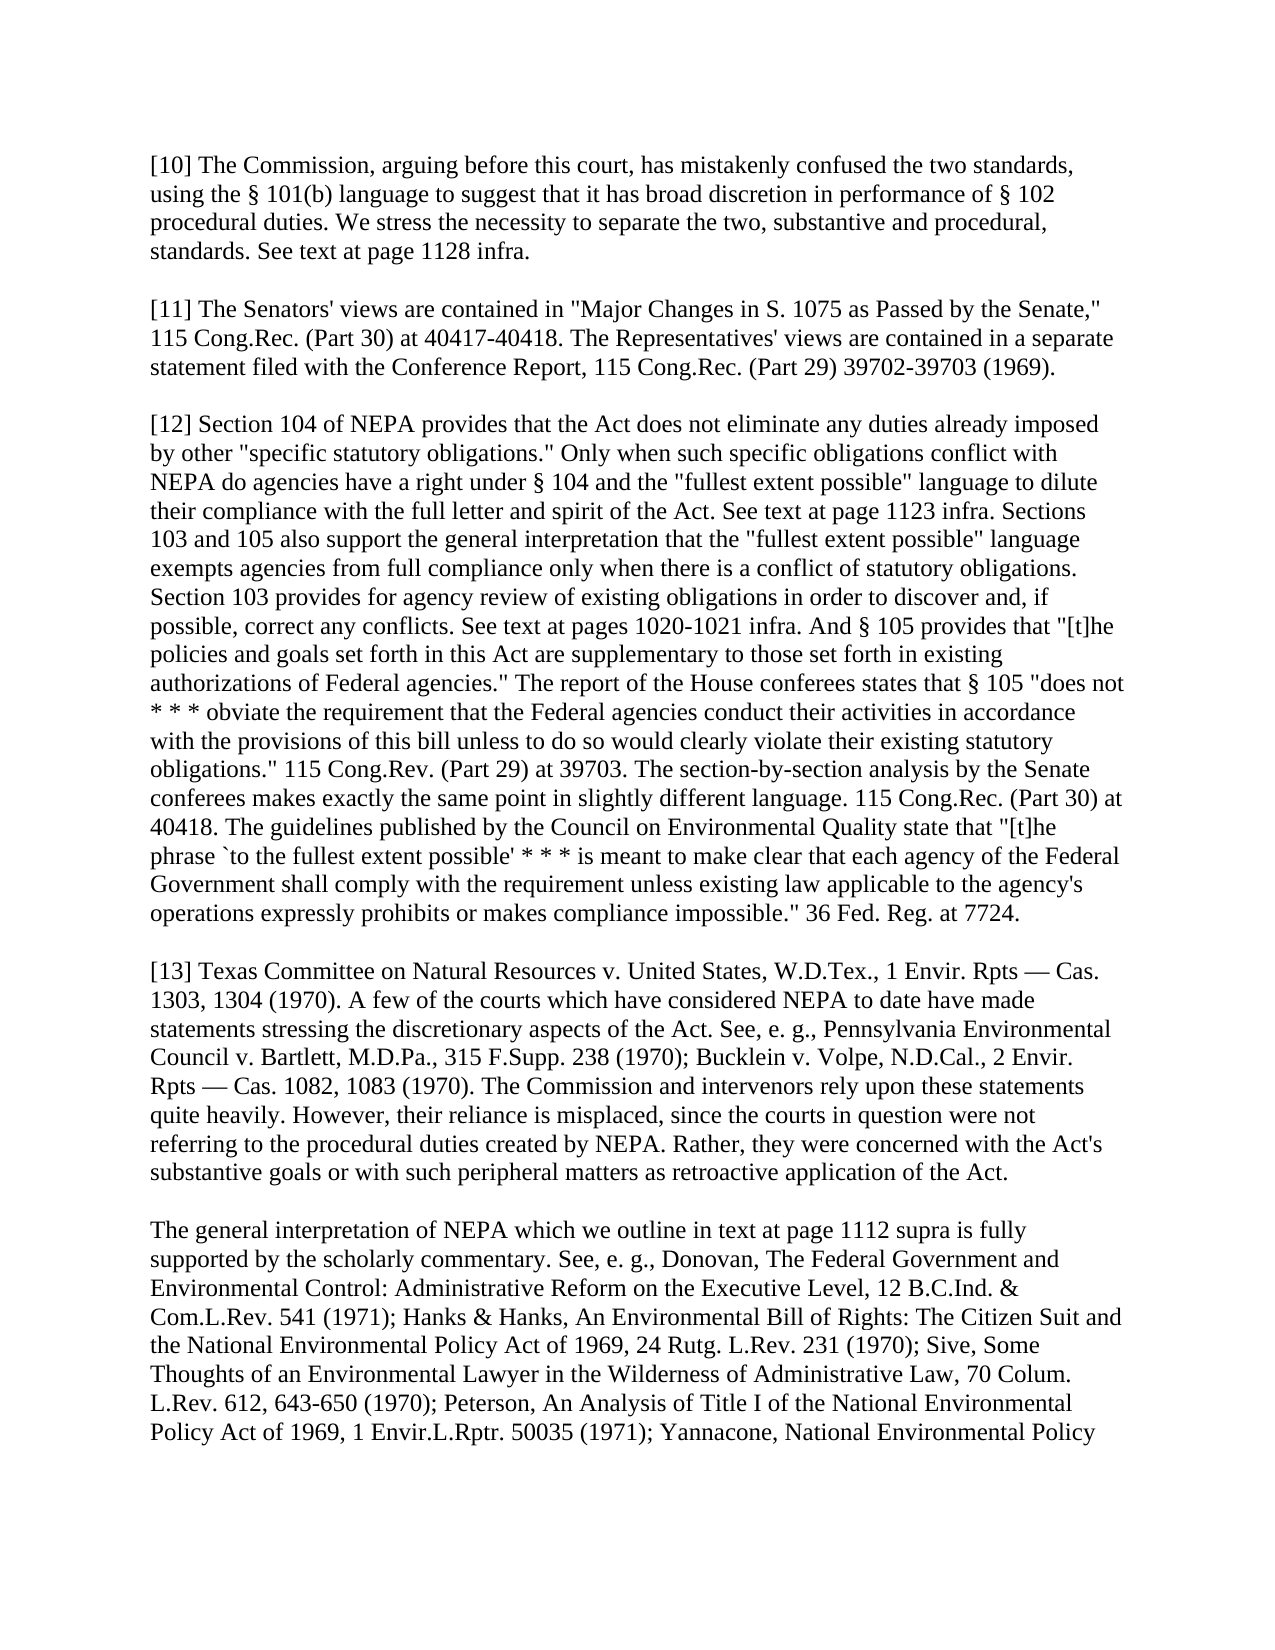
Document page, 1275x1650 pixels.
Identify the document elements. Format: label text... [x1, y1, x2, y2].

text [12] Section 104 of NEPA provides that the Act does not eliminate any duties already imposed by other "specific statutory obligations." Only when such specific obligations conflict with NEPA do agencies have a right under § 104 and the "fullest extent possible" language to dilute their compliance with the full letter and spirit of the Act. See text at page 1123 infra. Sections 103 and 105 also support the general interpretation that the "fullest extent possible" language exempts agencies from full compliance only when there is a conflict of statutory obligations. Section 103 provides for agency review of existing obligations in order to discover and, if possible, correct any conflicts. See text at pages 1020-1021 infra. And § 105 provides that "[t]he policies and goals set forth in this Act are supplementary to those set forth in existing authorizations of Federal agencies." The report of the House conferees states that § 105 "does not * * * obviate the requirement that the Federal agencies conduct their activities in accordance with the provisions of this bill unless to do so would clearly violate their existing statutory obligations." 115 Cong.Rev. (Part 29) at 39703. The section-by-section analysis by the Senate conferees makes exactly the same point in slightly different language. 115 Cong.Rec. (Part 30) at 40418. The guidelines published by the Council on Environmental Quality state that "[t]he phrase `to the fullest extent possible' * * * is meant to make clear that each agency of the Federal Government shall comply with the requirement unless existing law applicable to the agency's operations expressly prohibits or makes compliance impossible." 36 Fed. Reg. at 7724. [150, 409, 1125, 927]
text [13] Texas Committee on Natural Resources v. United States, W.D.Tex., 1 Envir. Rpts — Cas. 1303, 1304 (1970). A few of the courts which have considered NEPA to date have made statements stressing the discretionary aspects of the Act. See, e. g., Pennsylvania Environmental Council v. Bartlett, M.D.Pa., 315 F.Supp. 238 (1970); Bucklein v. Volpe, N.D.Cal., 2 Envir. Rpts — Cas. 1082, 1083 (1970). The Commission and intervenors rely upon these statements quite heavily. However, their reliance is misplaced, since the courts in question were not referring to the procedural duties created by NEPA. Rather, they were concerned with the Act's substantive goals or with such peripheral matters as retroactive application of the Act. [150, 956, 1125, 1186]
text [10] The Commission, arguing before this court, has mistakenly confused the two standards, using the § 101(b) language to suggest that it has broad discretion in performance of § 102 procedural duties. We stress the necessity to separate the two, substantive and procedural, standards. See text at page 1128 infra. [150, 150, 1125, 265]
